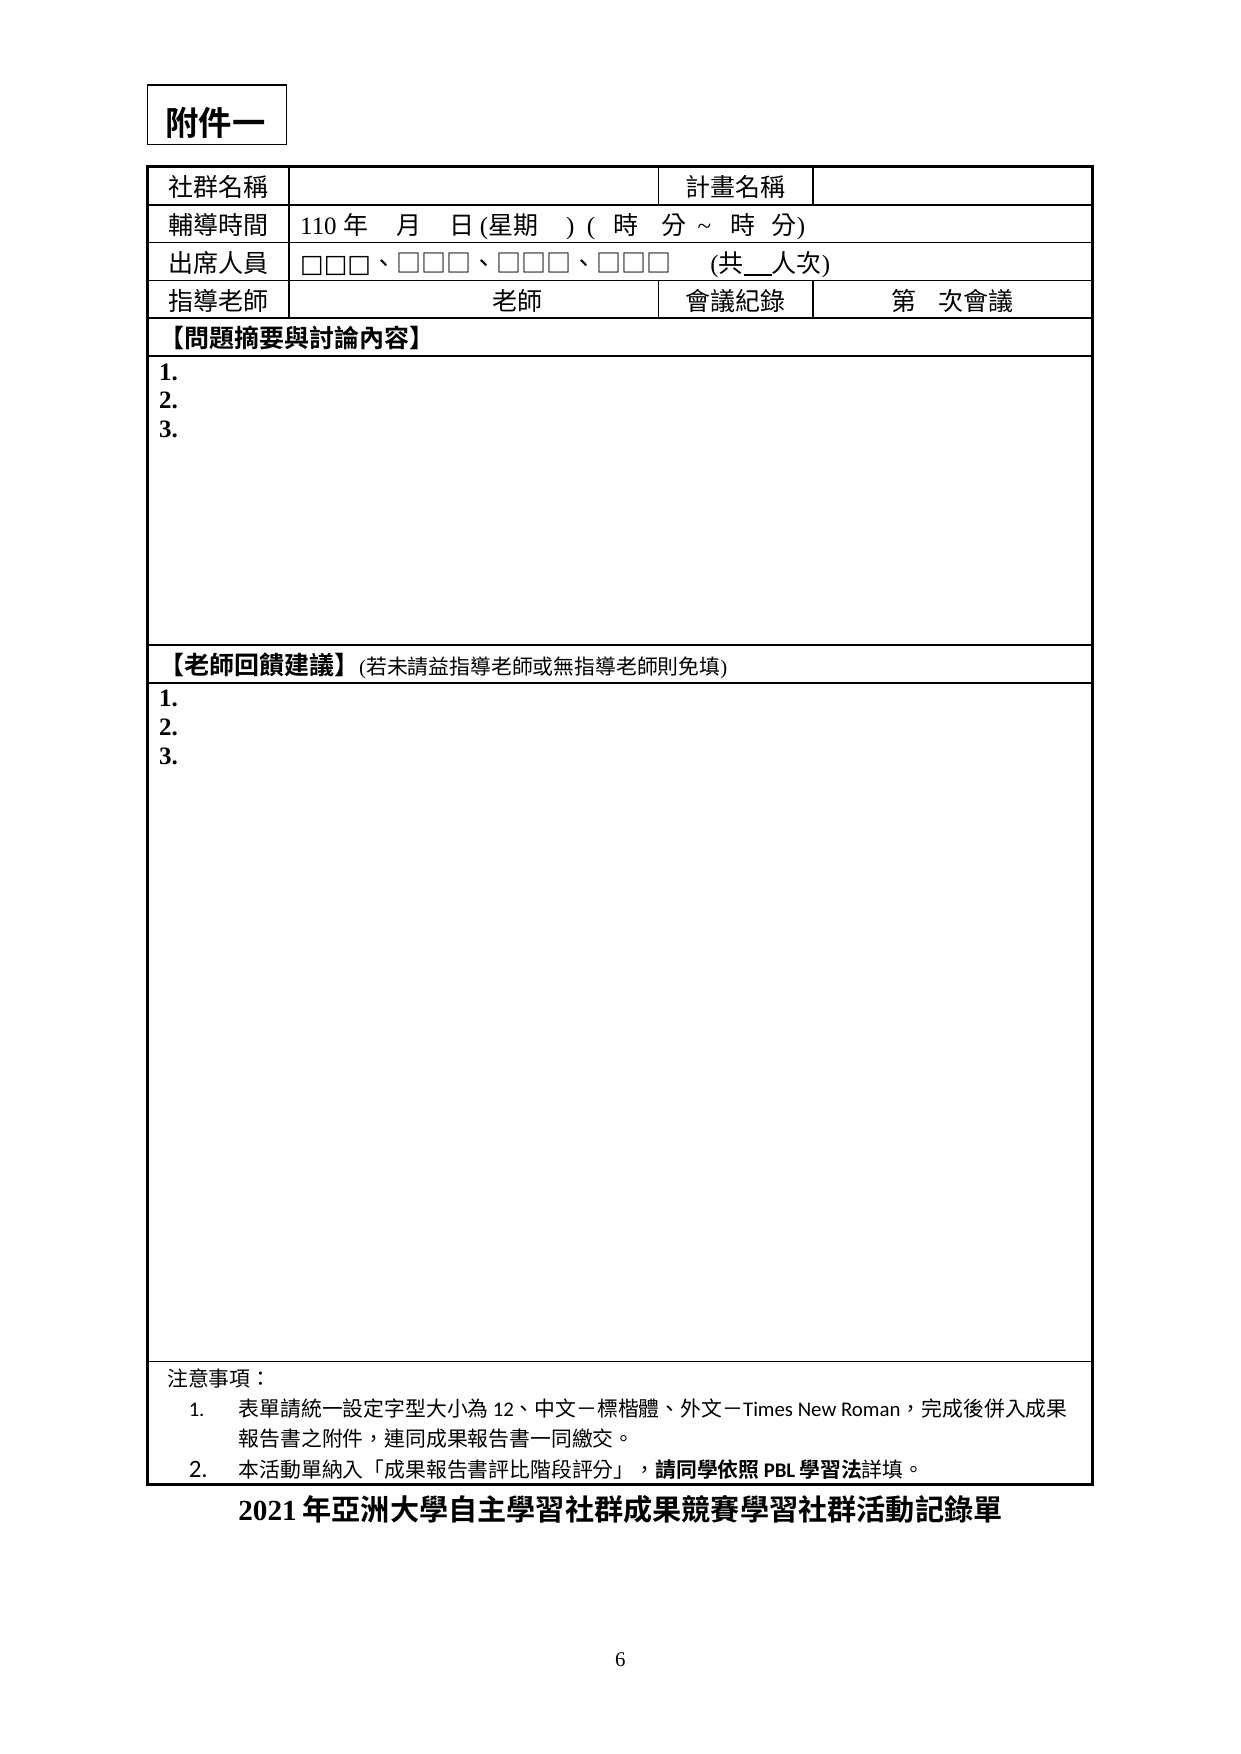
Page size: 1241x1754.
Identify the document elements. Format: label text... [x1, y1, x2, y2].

table_cell 注意事項： 表單請統一設定字型大小為12、中文－標楷體、外文－Times New Roman，完成後併入成果報告書之附件，連同成果報告書一同繳交。 本活動單納入「成果報告書評比階段評分」，請同學依照PBL學習法詳填。 [149, 1362, 1091, 1483]
table_cell 【老師回饋建議】(若未請益指導老師或無指導老師則免填) [149, 646, 1091, 682]
table_header [814, 168, 1091, 204]
table_header 計畫名稱 [659, 168, 812, 204]
table_header [290, 168, 658, 204]
table_cell 110 年 月 日 (星期 ) ( 時 分 ~ 時 分) [290, 206, 1091, 242]
table_cell 指導老師 [149, 281, 288, 317]
table_cell 輔導時間 [149, 206, 288, 242]
table_cell 第 次會議 [814, 281, 1091, 317]
table_header 社群名稱 [149, 168, 288, 204]
table_cell 1. 2. 3. [149, 357, 1091, 644]
text 2021年亞洲大學自主學習社群成果競賽學習社群活動記錄單 [148, 1486, 1092, 1529]
table_cell 會議紀錄 [659, 281, 812, 317]
table_cell 1. 2. 3. [149, 684, 1091, 1361]
table_cell □□□、□□□、□□□、□□□ (共 人次) [290, 243, 1091, 279]
table_cell 老師 [290, 281, 658, 317]
table_cell 出席人員 [149, 243, 288, 279]
table_cell 【問題摘要與討論內容】 [149, 319, 1091, 355]
